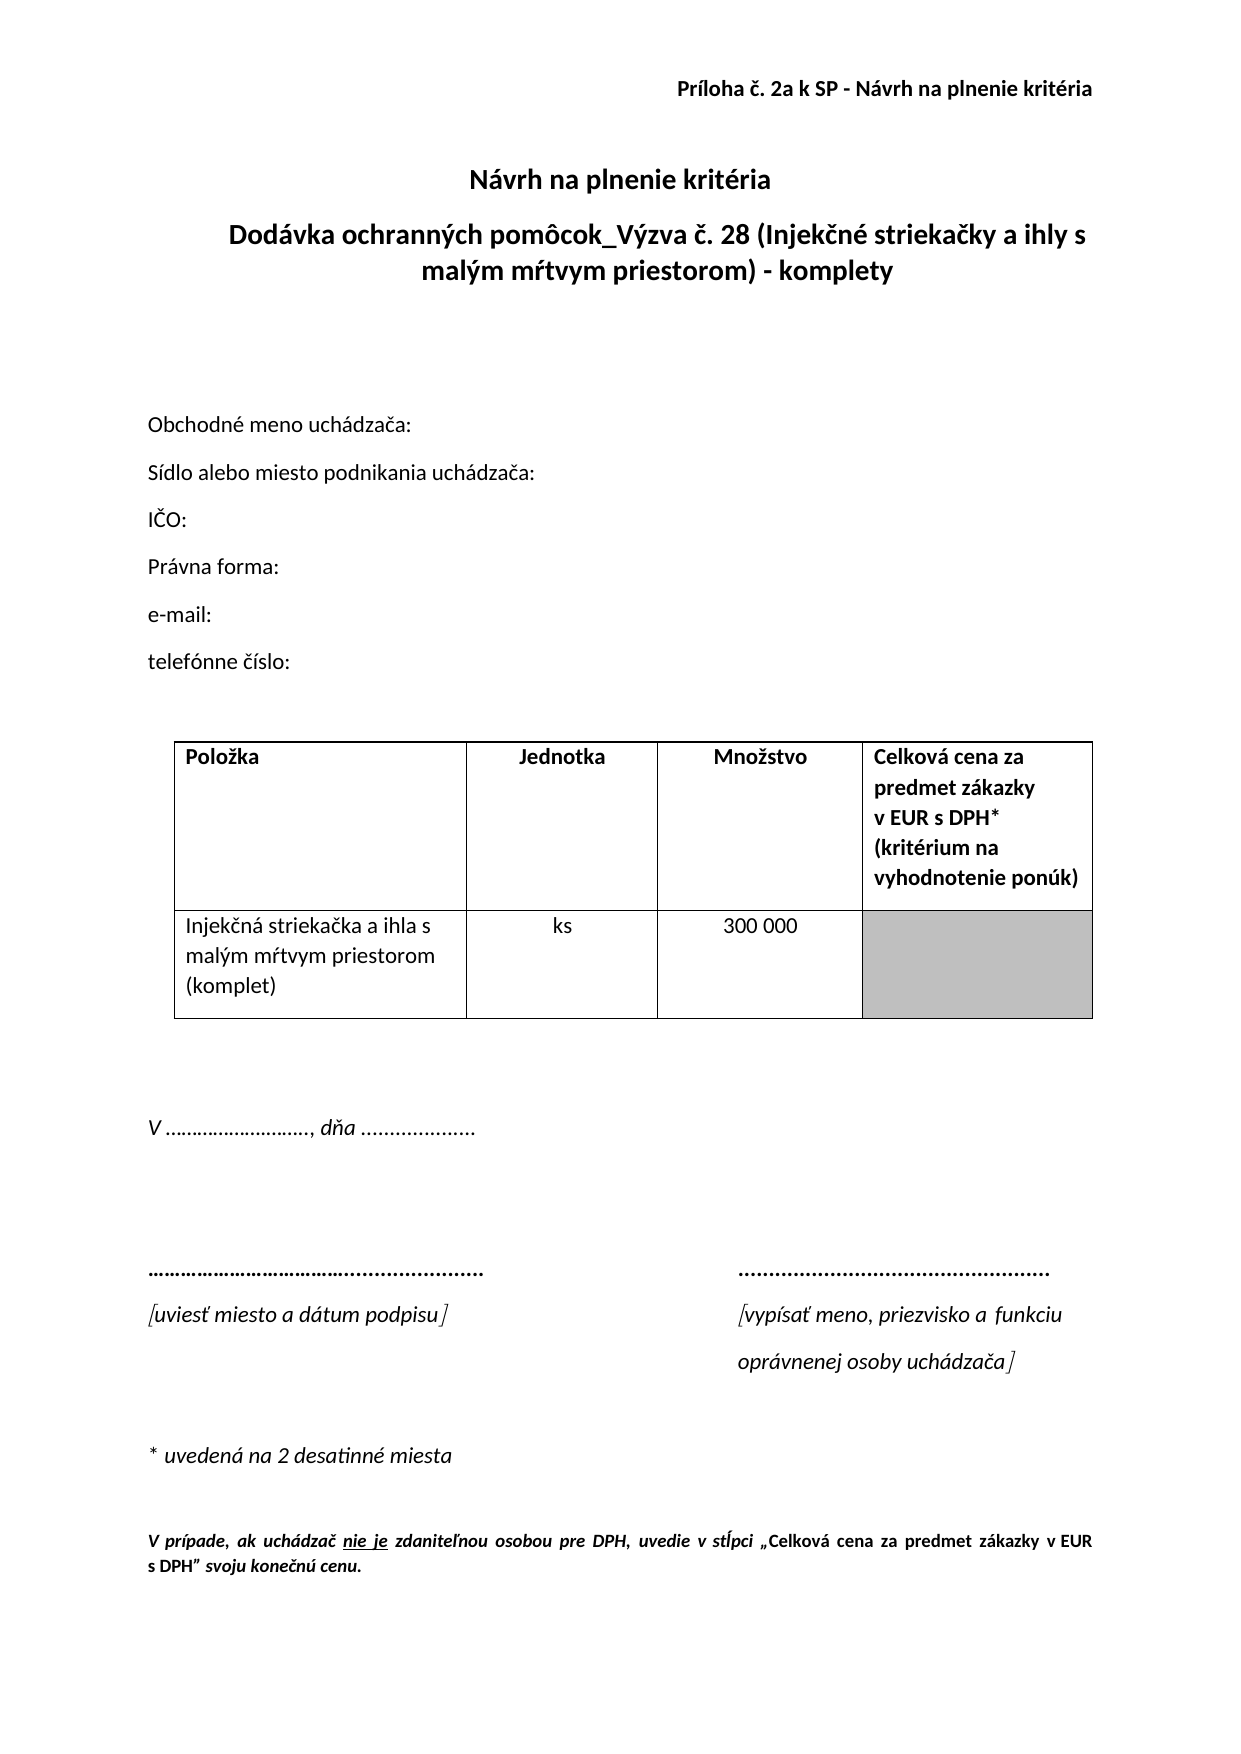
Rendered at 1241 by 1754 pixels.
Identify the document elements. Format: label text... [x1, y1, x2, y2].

text e-mail: [148, 600, 1062, 628]
text V ……………….…….., dňa .................... [148, 1113, 1093, 1141]
text telefónne číslo: [148, 647, 1062, 675]
table_cell 300 000 [658, 911, 862, 1018]
table_header Množstvo [658, 743, 862, 910]
text IČO: [148, 505, 1062, 533]
table_cell Injekčná striekačka a ihla s malým mŕtvym priestorom (komplet) [175, 911, 466, 1018]
text Právna forma: [148, 552, 1062, 580]
text * uvedená na 2 desatinné miesta [148, 1441, 1093, 1469]
text uviesť miesto a dátum podpisu vypísať meno, priezvisko a funkciu [148, 1301, 1093, 1329]
table_header Celková cena za predmet zákazky v EUR s DPH* (kritérium na vyhodnotenie ponúk) [863, 743, 1092, 910]
text ………………………………....................... ................................................... [148, 1254, 1093, 1282]
text Obchodné meno uchádzača: [148, 410, 1062, 438]
text oprávnenej osoby uchádzača [366, 1347, 1093, 1376]
table_cell ks [467, 911, 657, 1018]
text Návrh na plnenie kritéria [148, 161, 1093, 197]
text V prípade, ak uchádzač nie je zdaniteľnou osobou pre DPH, uvedie v stĺpci „Celková cena za predmet zákazky v EUR s DPH” svoju konečnú cenu. [148, 1529, 1093, 1577]
table_cell [863, 911, 1092, 1018]
text Sídlo alebo miesto podnikania uchádzača: [148, 458, 1062, 486]
table_header Jednotka [467, 743, 657, 910]
table_header Položka [175, 743, 466, 910]
text Dodávka ochranných pomôcok_Výzva č. 28 (Injekčné striekačky a ihly s malým mŕtvym priestorom) - komplety [223, 216, 1093, 287]
